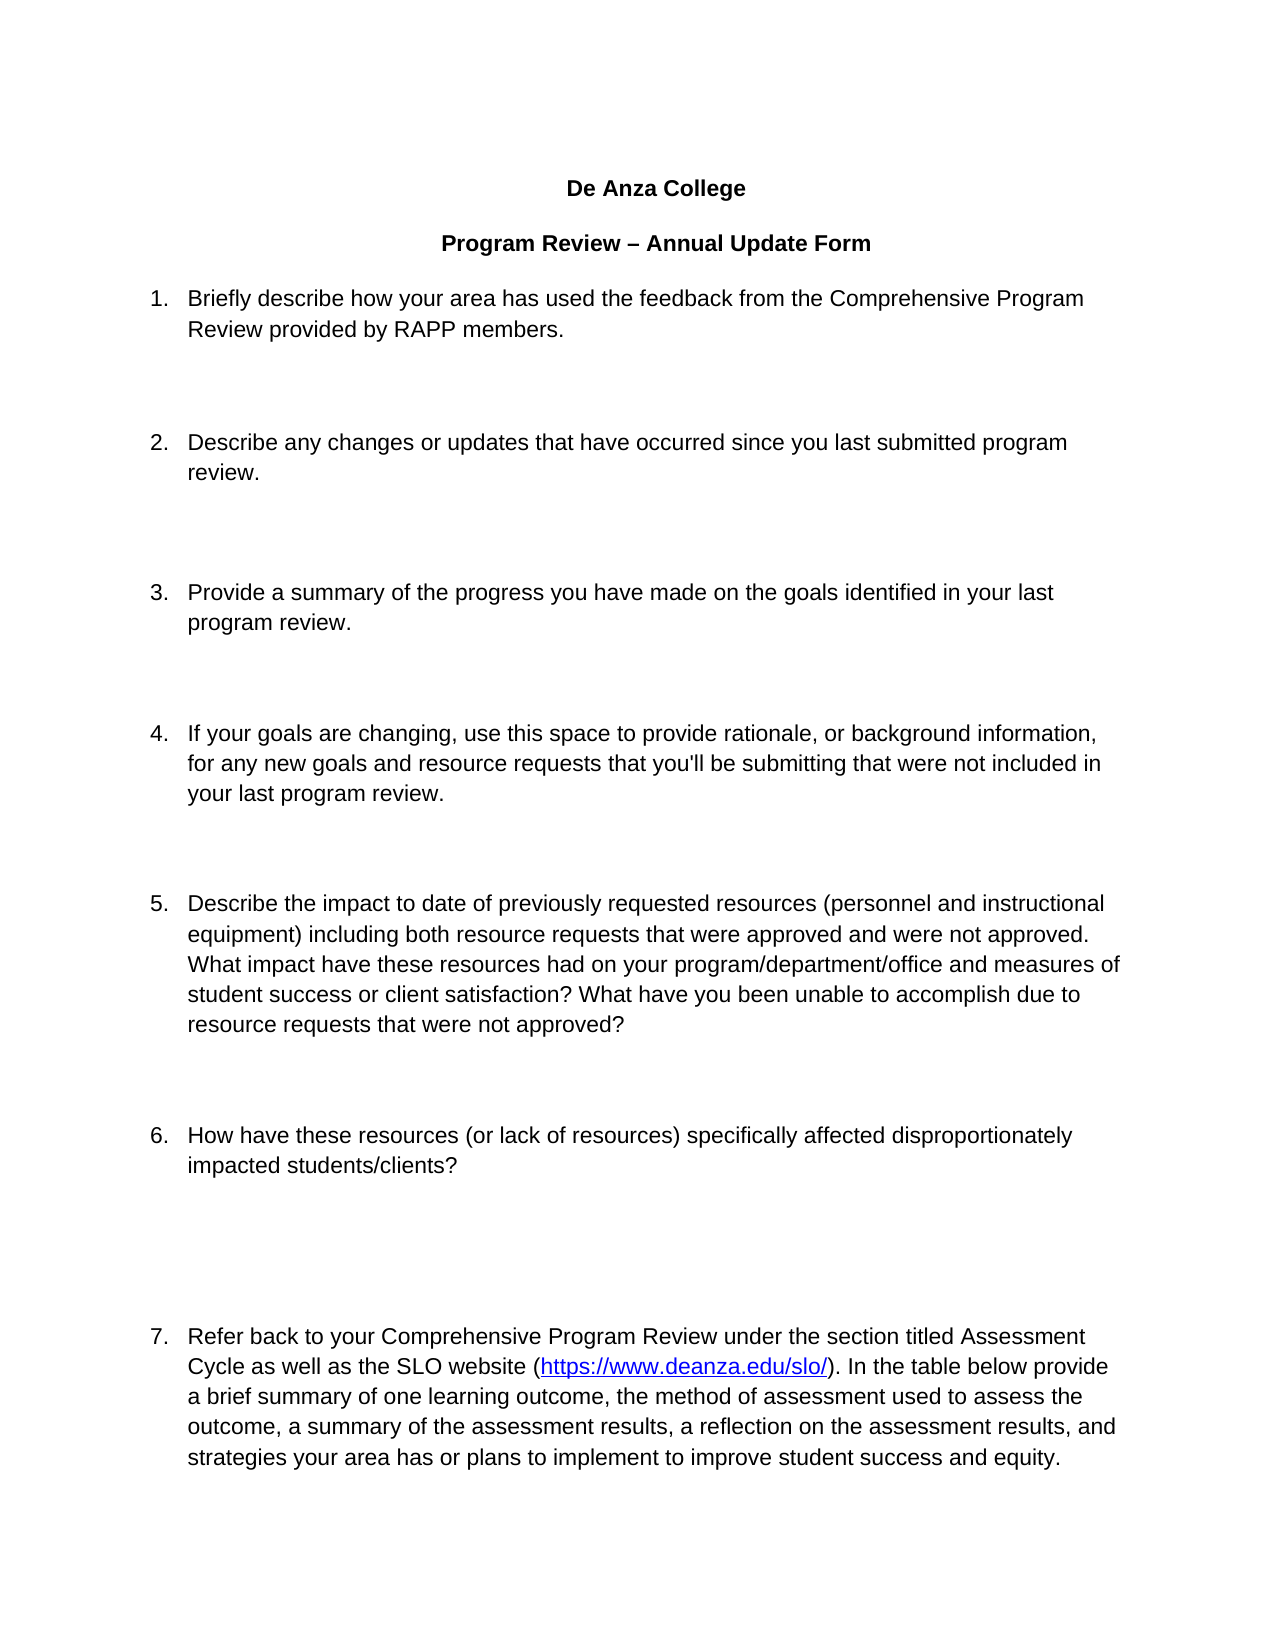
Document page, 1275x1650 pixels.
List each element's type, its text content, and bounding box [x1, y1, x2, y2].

text Program Review – Annual Update Form [187, 230, 1125, 257]
list How have these resources (or lack of resources) specifically affected disproportionately impacted students/clients? [150, 1122, 1125, 1178]
subtitle Briefly describe how your area has used the feedback from the Comprehensive Program Review provided by RAPP members. [150, 285, 1125, 342]
list If your goals are changing, use this space to provide rationale, or background information, for any new goals and resource requests that you'll be submitting that were not included in your last program review. [150, 719, 1125, 806]
list Describe the impact to date of previously requested resources (personnel and instructional equipment) including both resource requests that were approved and were not approved. What impact have these resources had on your program/department/office and measures of student success or client satisfaction? What have you been unable to accomplish due to resource requests that were not approved? [150, 890, 1125, 1037]
list Provide a summary of the progress you have made on the goals identified in your last program review. [150, 579, 1125, 635]
list Refer back to your Comprehensive Program Review under the section titled Assessment Cycle as well as the SLO website (https://www.deanza.edu/slo/). In the table below provide a brief summary of one learning outcome, the method of assessment used to assess the outcome, a summary of the assessment results, a reflection on the assessment results, and strategies your area has or plans to implement to improve student success and equity. [150, 1323, 1125, 1470]
text De Anza College [187, 175, 1125, 201]
subtitle Describe any changes or updates that have occurred since you last submitted program review. [150, 429, 1125, 485]
